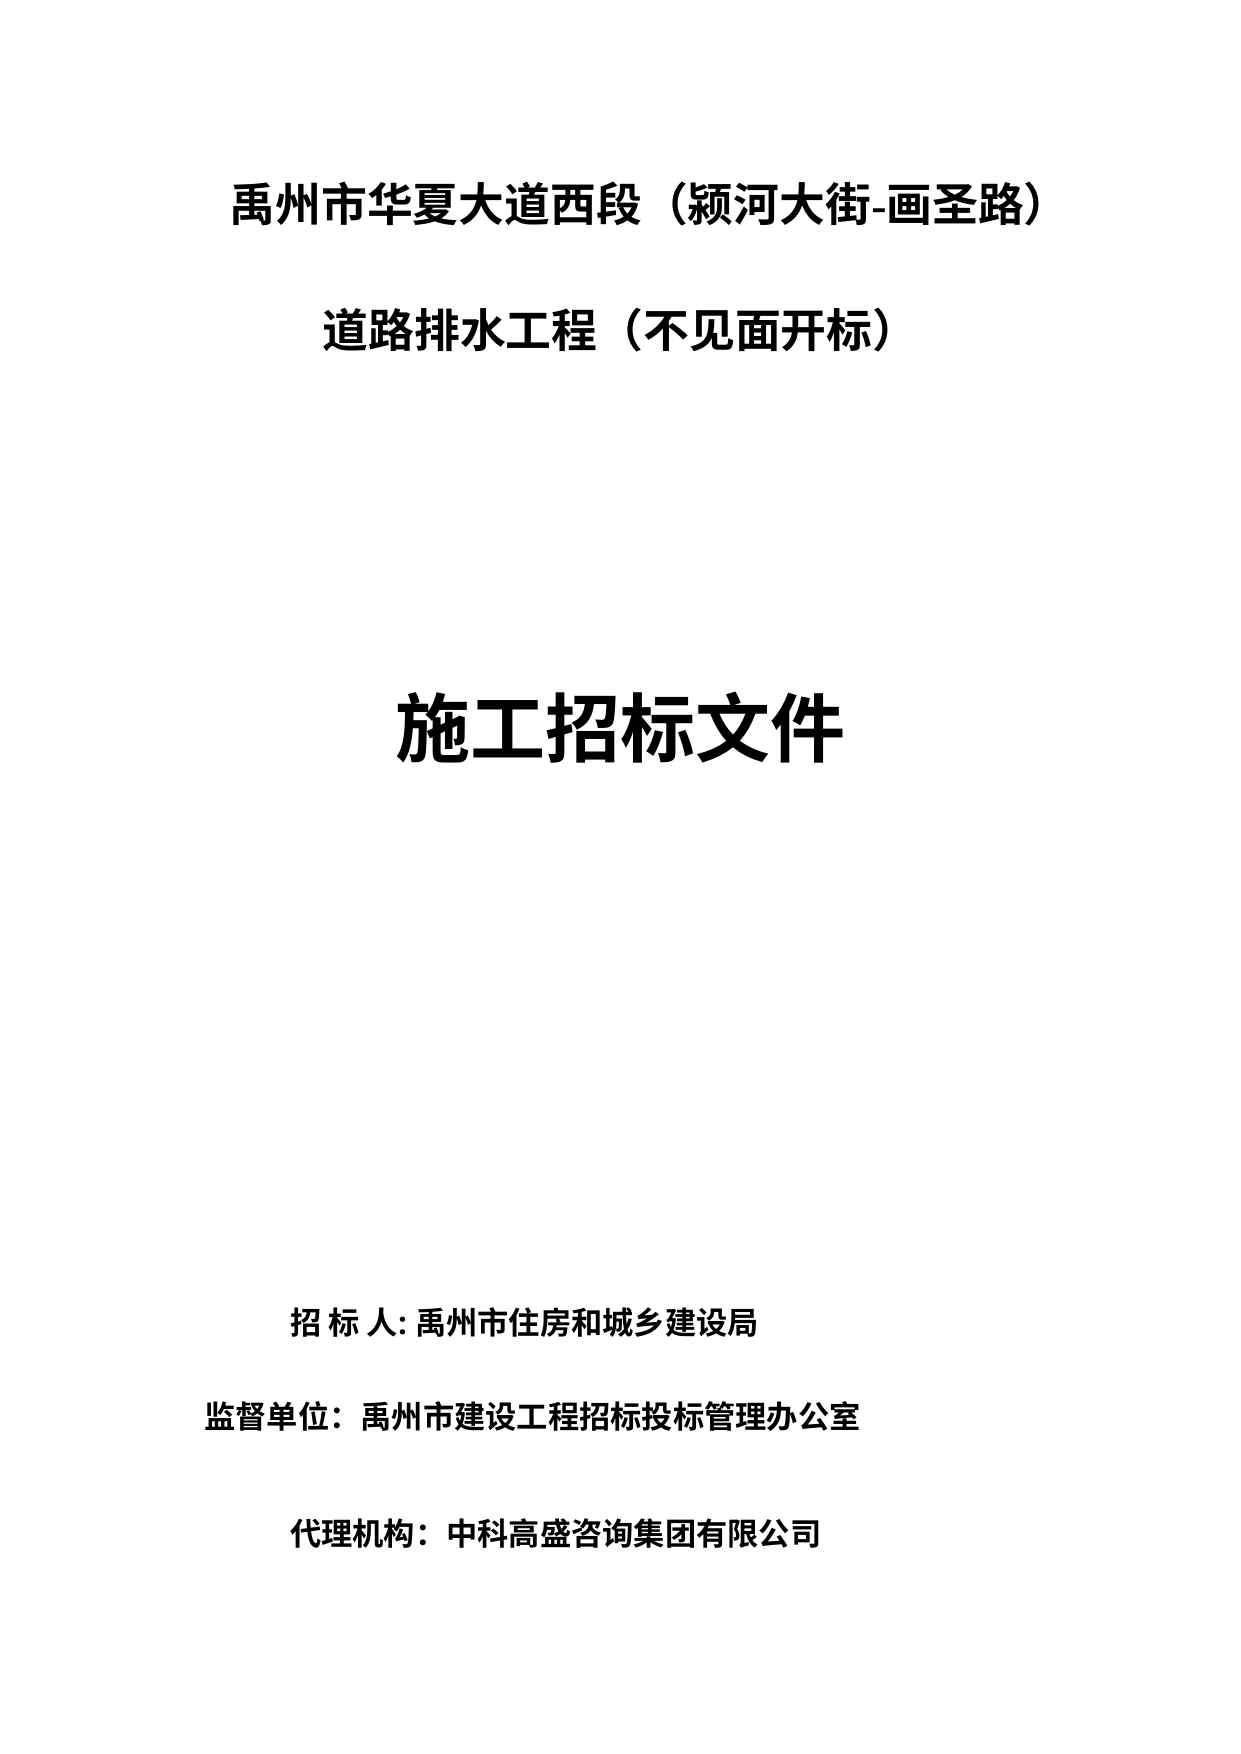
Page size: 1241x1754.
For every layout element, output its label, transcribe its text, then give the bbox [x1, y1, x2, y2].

text 监督单位：禹州市建设工程招标投标管理办公室 [118, 1382, 1122, 1447]
text 施工招标文件 [118, 659, 1122, 789]
text 招 标 人: 禹州市住房和城乡建设局 [118, 1288, 1122, 1353]
text 禹州市华夏大道西段（颍河大街-画圣路） [118, 152, 1122, 250]
text 道路排水工程（不见面开标） [118, 279, 1122, 377]
text 代理机构：中科高盛咨询集团有限公司 [118, 1499, 1122, 1564]
